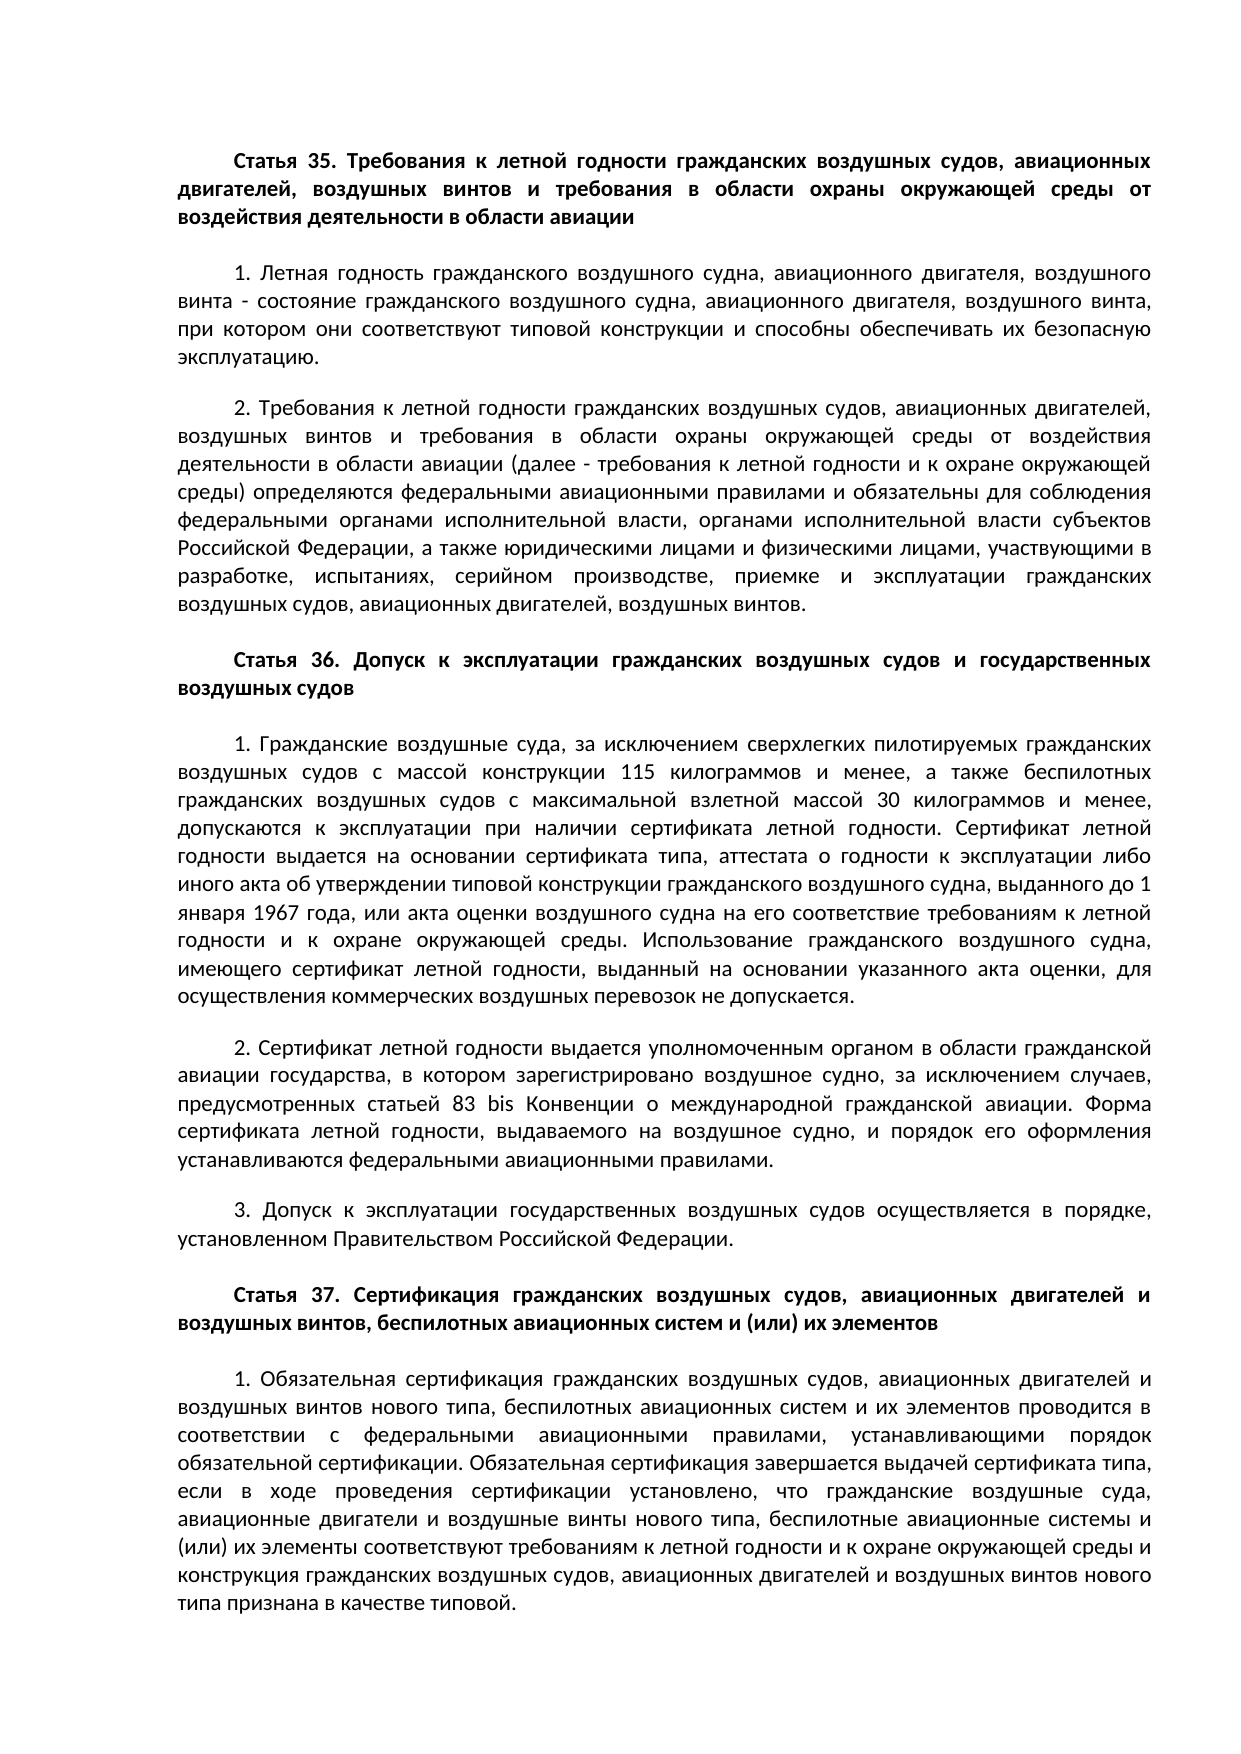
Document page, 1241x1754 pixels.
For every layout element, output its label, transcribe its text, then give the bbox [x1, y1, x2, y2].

title Статья 37. Сертификация гражданских воздушных судов, авиационных двигателей и воздушных винтов, беспилотных авиационных систем и (или) их элементов [177, 1280, 1152, 1336]
text 1. Летная годность гражданского воздушного судна, авиационного двигателя, воздушного винта - состояние гражданского воздушного судна, авиационного двигателя, воздушного винта, при котором они соответствуют типовой конструкции и способны обеспечивать их безопасную эксплуатацию. [177, 258, 1152, 370]
text 2. Сертификат летной годности выдается уполномоченным органом в области гражданской авиации государства, в котором зарегистрировано воздушное судно, за исключением случаев, предусмотренных статьей 83 bis Конвенции о международной гражданской авиации. Форма сертификата летной годности, выдаваемого на воздушное судно, и порядок его оформления устанавливаются федеральными авиационными правилами. [177, 1033, 1152, 1173]
text 1. Обязательная сертификация гражданских воздушных судов, авиационных двигателей и воздушных винтов нового типа, беспилотных авиационных систем и их элементов проводится в соответствии с федеральными авиационными правилами, устанавливающими порядок обязательной сертификации. Обязательная сертификация завершается выдачей сертификата типа, если в ходе проведения сертификации установлено, что гражданские воздушные суда, авиационные двигатели и воздушные винты нового типа, беспилотные авиационные системы и (или) их элементы соответствуют требованиям к летной годности и к охране окружающей среды и конструкция гражданских воздушных судов, авиационных двигателей и воздушных винтов нового типа признана в качестве типовой. [177, 1364, 1152, 1616]
text 3. Допуск к эксплуатации государственных воздушных судов осуществляется в порядке, установленном Правительством Российской Федерации. [177, 1196, 1152, 1252]
text 2. Требования к летной годности гражданских воздушных судов, авиационных двигателей, воздушных винтов и требования в области охраны окружающей среды от воздействия деятельности в области авиации (далее - требования к летной годности и к охране окружающей среды) определяются федеральными авиационными правилами и обязательны для соблюдения федеральными органами исполнительной власти, органами исполнительной власти субъектов Российской Федерации, а также юридическими лицами и физическими лицами, участвующими в разработке, испытаниях, серийном производстве, приемке и эксплуатации гражданских воздушных судов, авиационных двигателей, воздушных винтов. [177, 393, 1152, 617]
title Статья 35. Требования к летной годности гражданских воздушных судов, авиационных двигателей, воздушных винтов и требования в области охраны окружающей среды от воздействия деятельности в области авиации [177, 146, 1152, 230]
text 1. Гражданские воздушные суда, за исключением сверхлегких пилотируемых гражданских воздушных судов с массой конструкции 115 килограммов и менее, а также беспилотных гражданских воздушных судов с максимальной взлетной массой 30 килограммов и менее, допускаются к эксплуатации при наличии сертификата летной годности. Сертификат летной годности выдается на основании сертификата типа, аттестата о годности к эксплуатации либо иного акта об утверждении типовой конструкции гражданского воздушного судна, выданного до 1 января 1967 года, или акта оценки воздушного судна на его соответствие требованиям к летной годности и к охране окружающей среды. Использование гражданского воздушного судна, имеющего сертификат летной годности, выданный на основании указанного акта оценки, для осуществления коммерческих воздушных перевозок не допускается. [177, 729, 1152, 1010]
title Статья 36. Допуск к эксплуатации гражданских воздушных судов и государственных воздушных судов [177, 645, 1152, 701]
